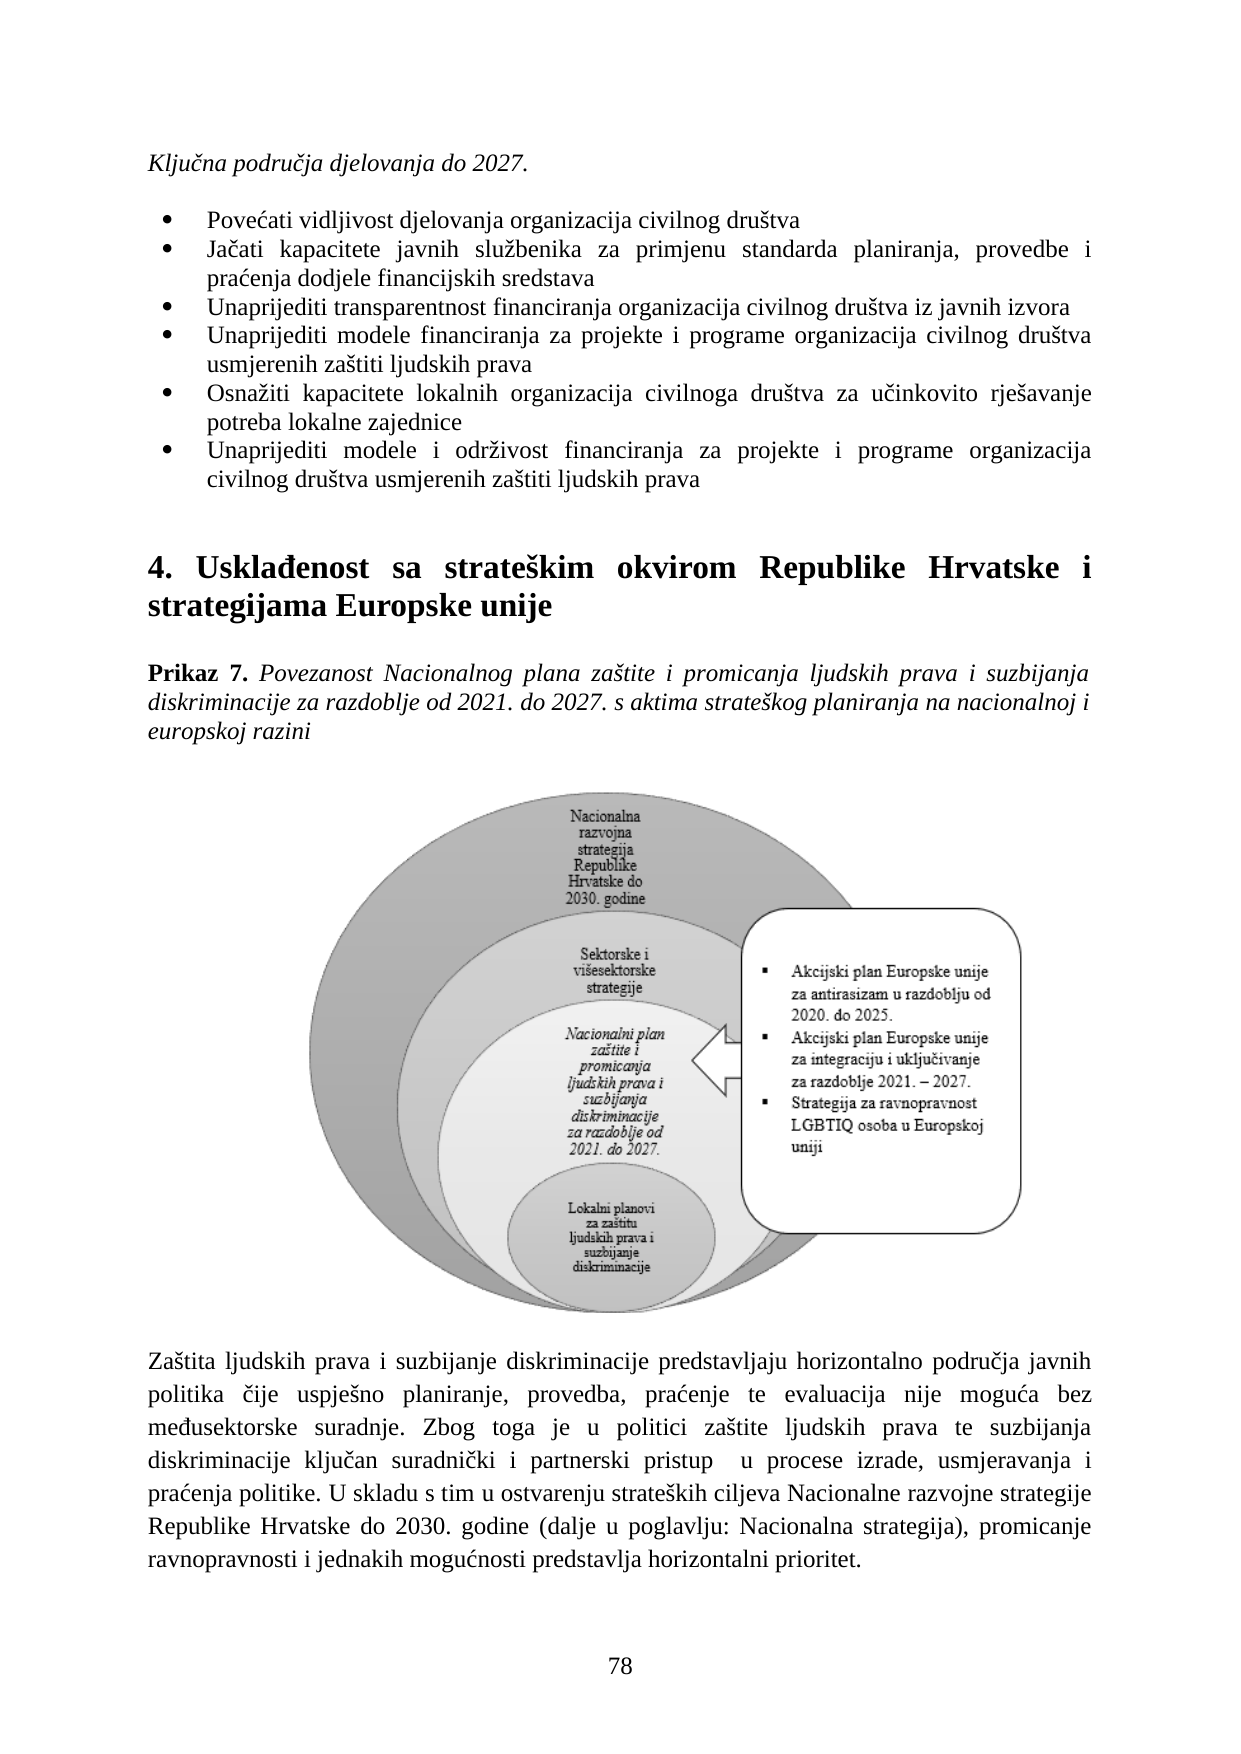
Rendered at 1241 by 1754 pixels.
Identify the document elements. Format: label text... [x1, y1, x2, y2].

text Prikaz 7. Povezanost Nacionalnog plana zaštite i promicanja ljudskih prava i suzbijanja diskriminacije za razdoblje od 2021. do 2027. s aktima strateškog planiranja na nacionalnoj i europskoj razini [148, 658, 1093, 745]
list Unaprijediti modele financiranja za projekte i programe organizacija civilnog društva usmjerenih zaštiti ljudskih prava [163, 321, 1093, 378]
list Unaprijediti transparentnost financiranja organizacija civilnog društva iz javnih izvora [163, 292, 1093, 321]
list Jačati kapacitete javnih službenika za primjenu standarda planiranja, provedbe i praćenja dodjele financijskih sredstava [163, 234, 1093, 292]
subtitle 4. Usklađenost sa strateškim okvirom Republike Hrvatske i strategijama Europske unije [148, 547, 1093, 623]
list Unaprijediti modele i održivost financiranja za projekte i programe organizacija civilnog društva usmjerenih zaštiti ljudskih prava [163, 436, 1093, 493]
text Zaštita ljudskih prava i suzbijanje diskriminacije predstavljaju horizontalno područja javnih politika čije uspješno planiranje, provedba, praćenje te evaluacija nije moguća bez međusektorske suradnje. Zbog toga je u politici zaštite ljudskih prava te suzbijanja diskriminacije ključan suradnički i partnerski pristup u procese izrade, usmjeravanja i praćenja politike. U skladu s tim u ostvarenju strateških ciljeva Nacionalne razvojne strategije Republike Hrvatske do 2030. godine (dalje u poglavlju: Nacionalna strategija), promicanje ravnopravnosti i jednakih mogućnosti predstavlja horizontalni prioritet. [148, 1346, 1093, 1573]
picture [147, 786, 1042, 1313]
text Ključna područja djelovanja do 2027. [148, 148, 1093, 176]
list Osnažiti kapacitete lokalnih organizacija civilnoga društva za učinkovito rješavanje potreba lokalne zajednice [163, 378, 1093, 436]
list Povećati vidljivost djelovanja organizacija civilnog društva [163, 206, 1093, 234]
